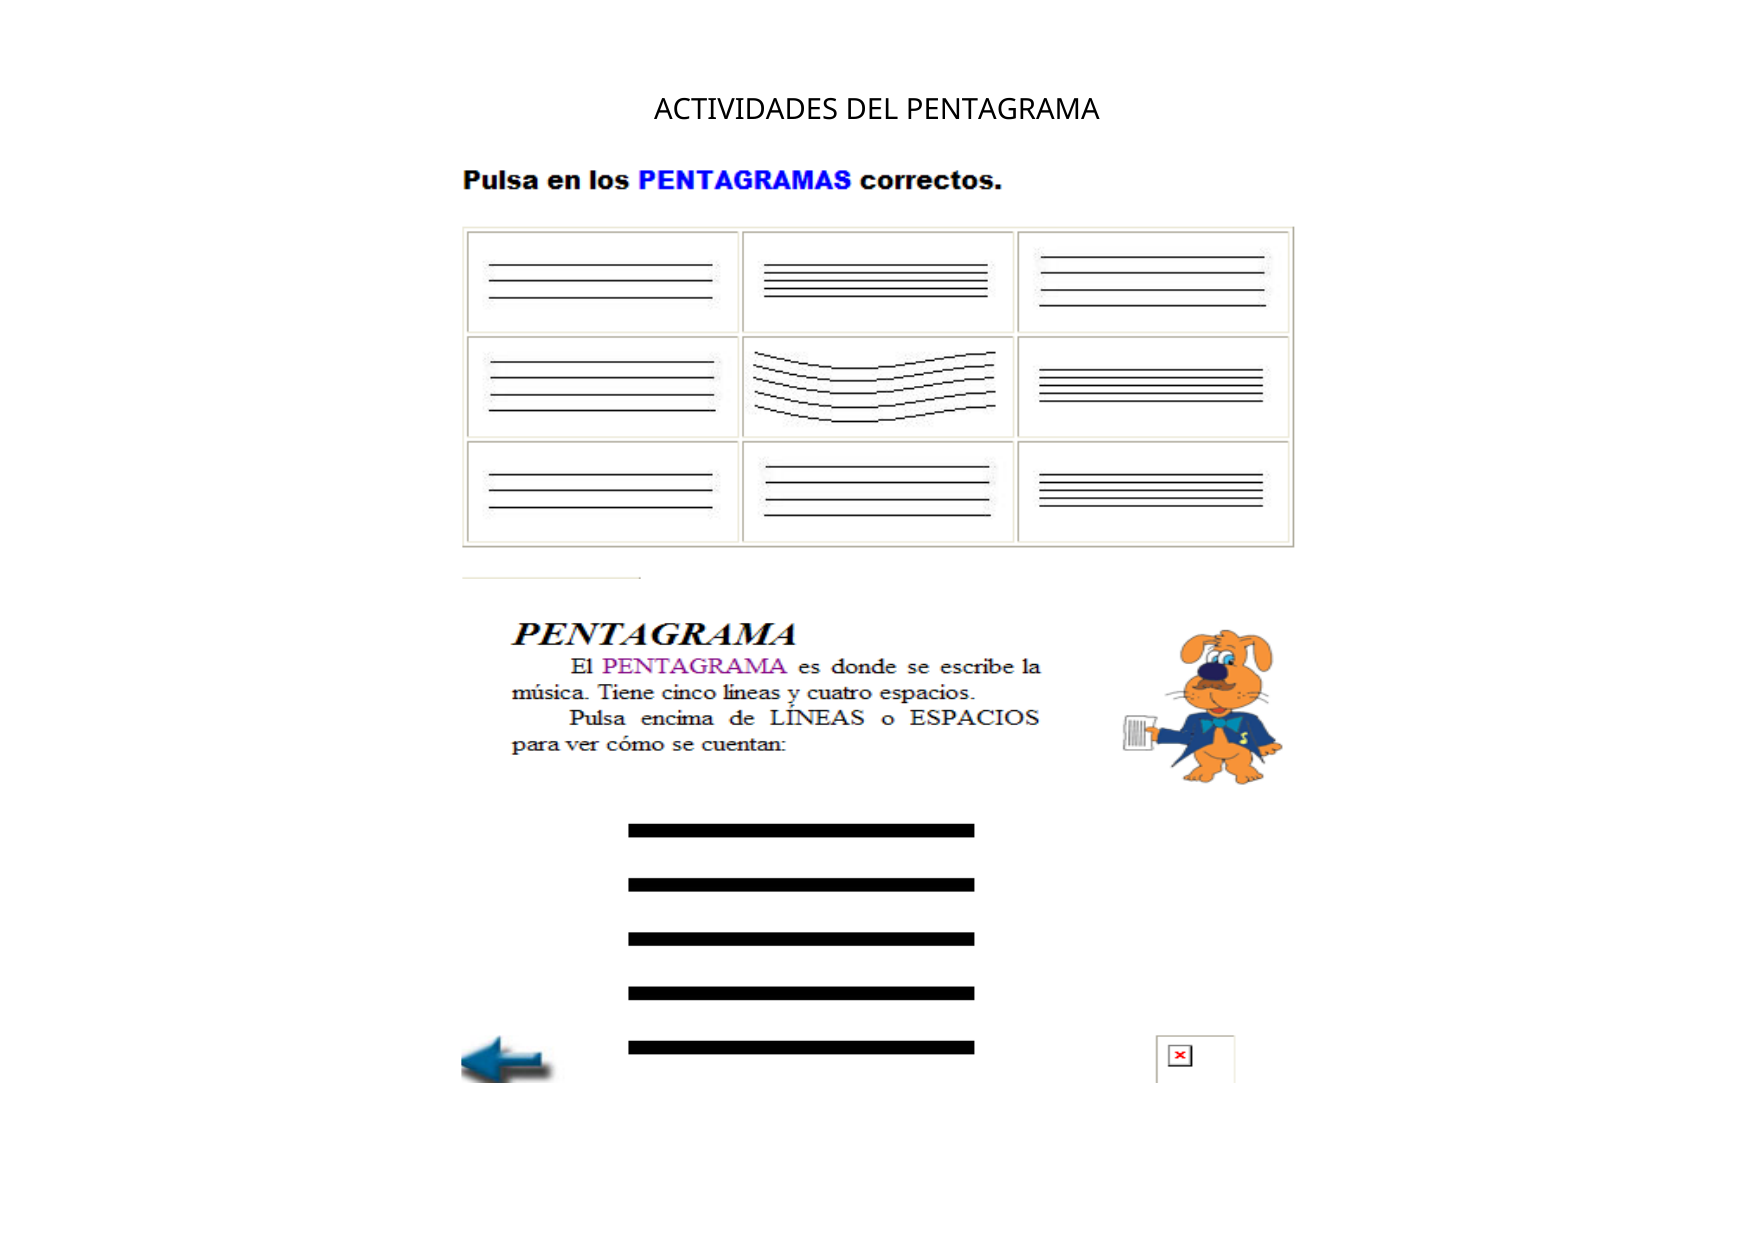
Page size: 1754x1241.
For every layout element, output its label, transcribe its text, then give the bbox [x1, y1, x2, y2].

picture [447, 155, 1307, 579]
picture [461, 604, 1293, 1083]
text ACTIVIDADES DEL PENTAGRAMA [148, 89, 1606, 128]
